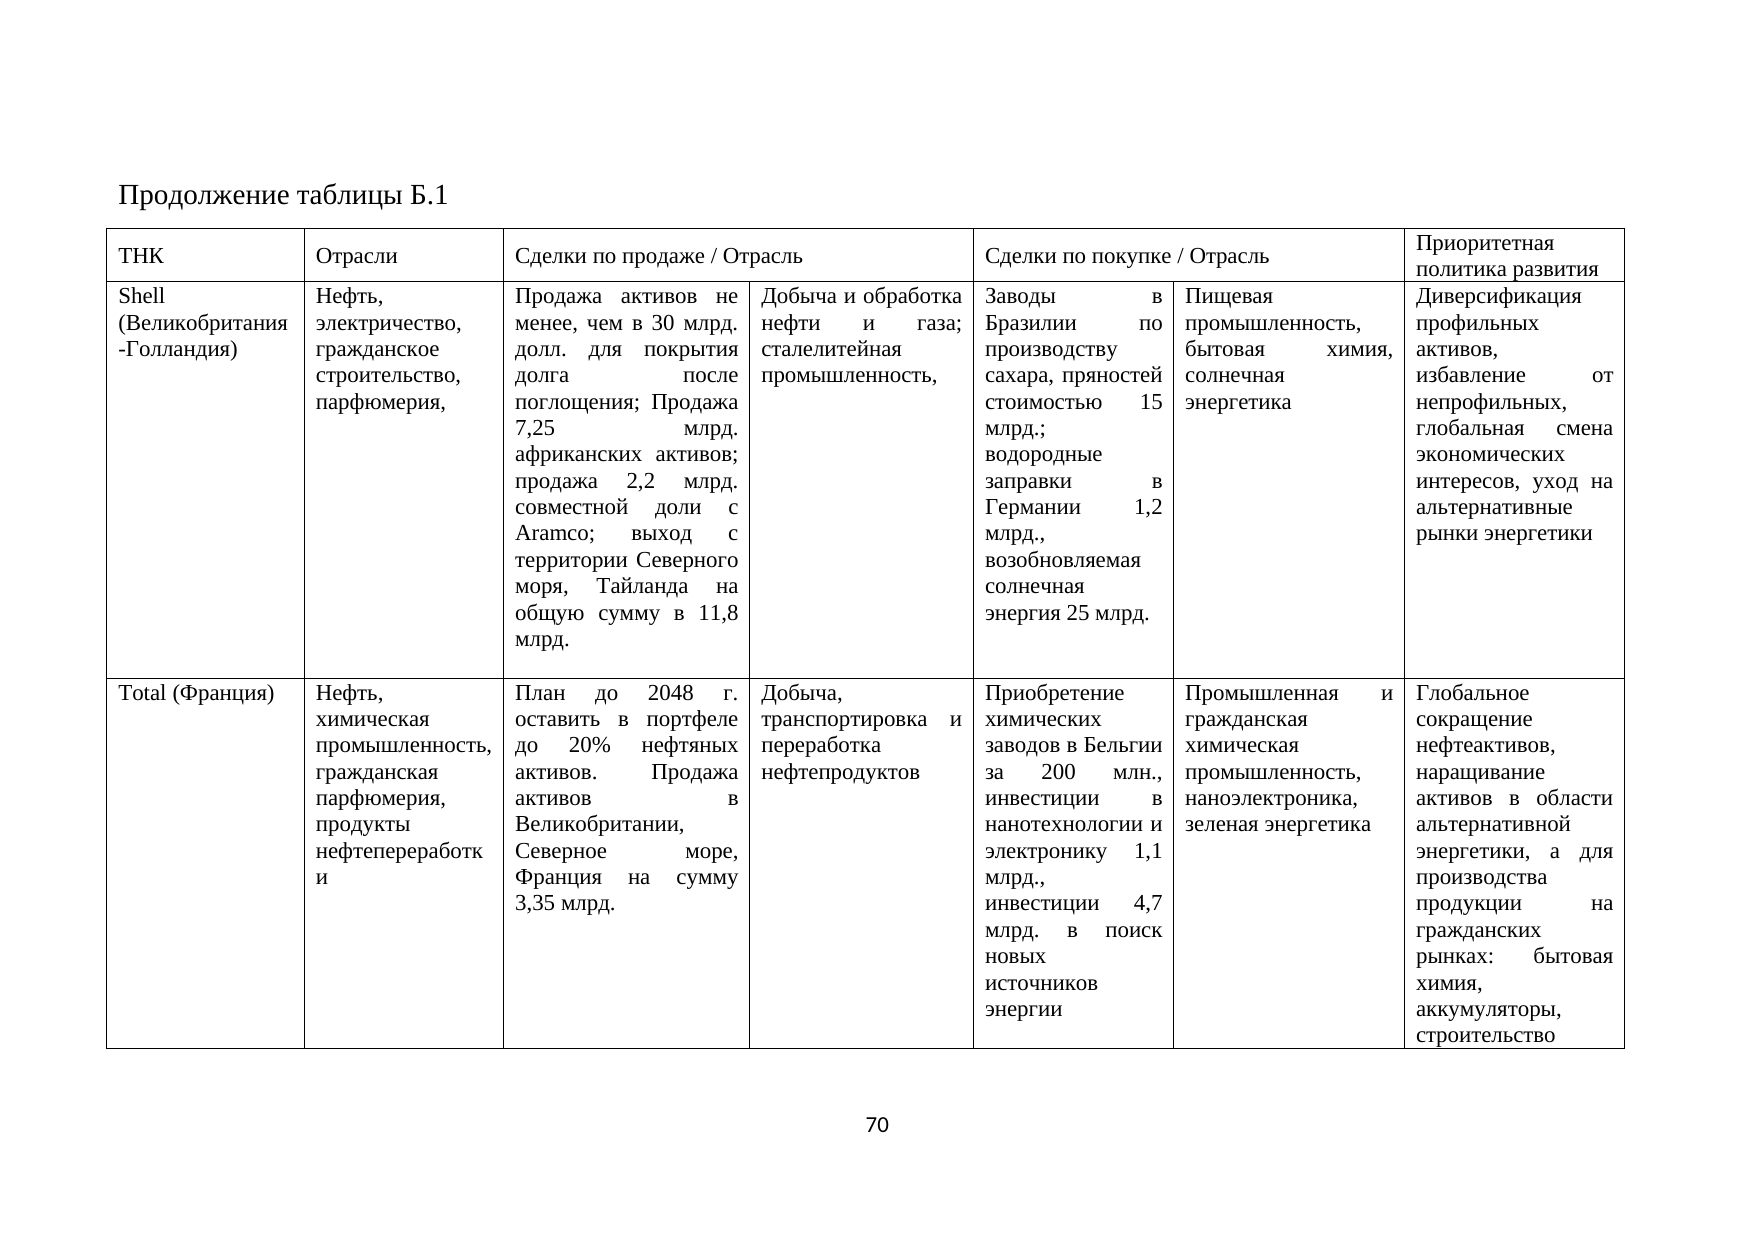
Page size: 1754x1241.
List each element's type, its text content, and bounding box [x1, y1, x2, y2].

table_header Приоритетная политика развития [1405, 229, 1624, 281]
table_cell Нефть, электричество, гражданское строительство, парфюмерия, [305, 282, 503, 678]
table_cell Продажа активов не менее, чем в 30 млрд. долл. для покрытия долга после поглощения; Продажа 7,25 млрд. африканских активов; продажа 2,2 млрд. совместной доли с Aramco; выход с территории Северного моря, Тайланда на общую сумму в 11,8 млрд. [504, 282, 749, 678]
table_header ТНК [107, 229, 304, 281]
text Продолжение таблицы Б.1 [118, 177, 1636, 211]
table_header Отрасли [305, 229, 503, 281]
table_cell Total (Франция) [107, 679, 304, 1048]
table_cell План до 2048 г. оставить в портфеле до 20% нефтяных активов. Продажа активов в Великобритании, Северное море, Франция на сумму 3,35 млрд. [504, 679, 749, 1048]
table_cell Заводы в Бразилии по производству сахара, пряностей стоимостью 15 млрд.; водородные заправки в Германии 1,2 млрд., возобновляемая солнечная энергия 25 млрд. [974, 282, 1173, 678]
table_cell Промышленная и гражданская химическая промышленность, наноэлектроника, зеленая энергетика [1174, 679, 1404, 1048]
table_cell Добыча и обработка нефти и газа; сталелитейная промышленность, [750, 282, 973, 678]
table_cell Диверсификация профильных активов, избавление от непрофильных, глобальная смена экономических интересов, уход на альтернативные рынки энергетики [1405, 282, 1624, 678]
table_cell Пищевая промышленность, бытовая химия, солнечная энергетика [1174, 282, 1404, 678]
table_cell Нефть, химическая промышленность, гражданская парфюмерия, продукты нефтепереработки [305, 679, 503, 1048]
table_header Сделки по продаже / Отрасль [504, 229, 973, 281]
table_cell Глобальное сокращение нефтеактивов, наращивание активов в области альтернативной энергетики, а для производства продукции на гражданских рынках: бытовая химия, аккумуляторы, строительство [1405, 679, 1624, 1048]
table_cell Добыча, транспортировка и переработка нефтепродуктов [750, 679, 973, 1048]
table_cell Shell (Великобритания-Голландия) [107, 282, 304, 678]
table_header Сделки по покупке / Отрасль [974, 229, 1404, 281]
table_cell Приобретение химических заводов в Бельгии за 200 млн., инвестиции в нанотехнологии и электронику 1,1 млрд., инвестиции 4,7 млрд. в поиск новых источников энергии [974, 679, 1173, 1048]
